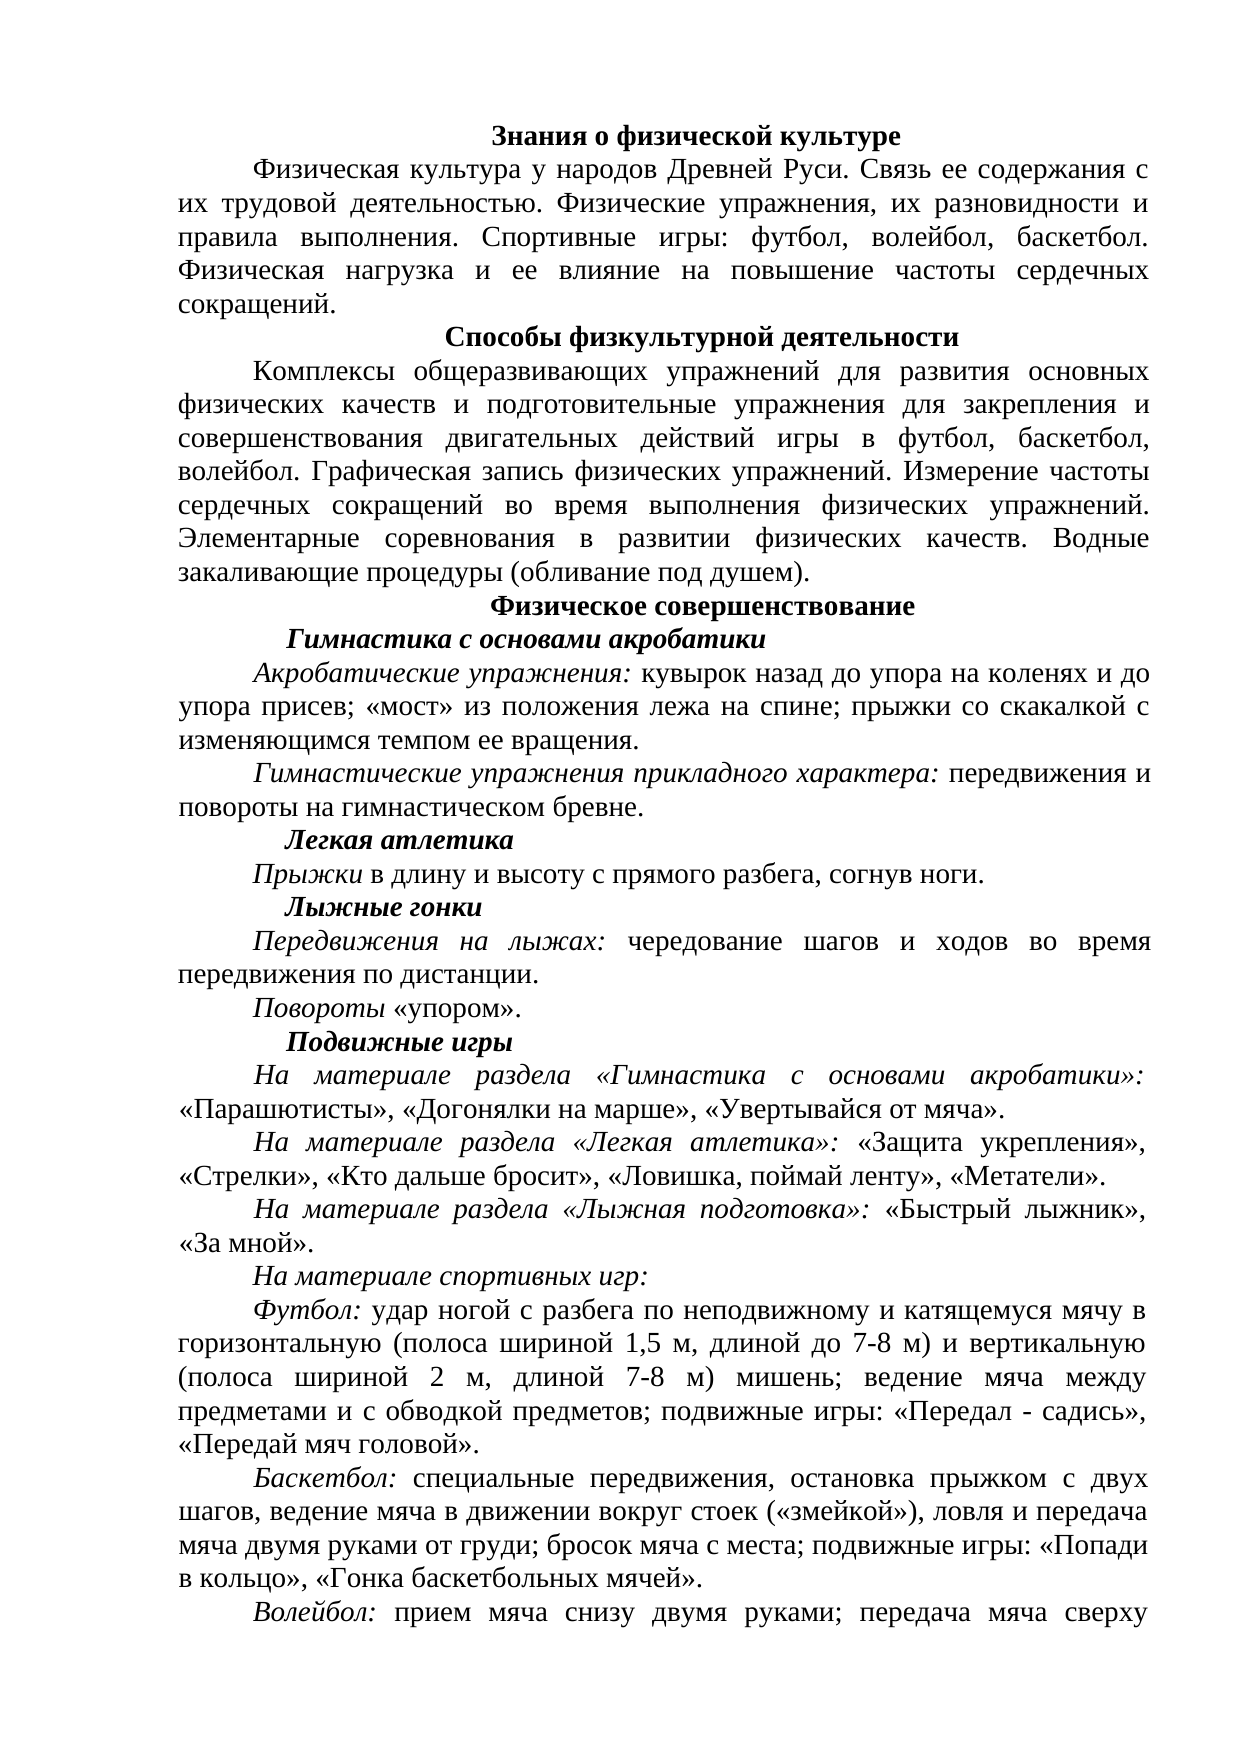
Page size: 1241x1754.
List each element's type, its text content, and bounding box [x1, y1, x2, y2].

text Футбол: удар ногой с разбега по неподвижному и катящемуся мячу в горизонтальную (полоса шириной 1,5 м, длиной до 7-8 м) и вертикальную (полоса шириной 2 м, длиной 7-8 м) мишень; ведение мяча между предметами и с обводкой предметов; подвижные игры: «Передал - садись», «Передай мяч головой». [178, 1292, 1147, 1460]
text Акробатические упражнения: кувырок назад до упора на коленях и до упора присев; «мост» из положения лежа на спине; прыжки со скакалкой с изменяющимся темпом ее вращения. [178, 655, 1151, 755]
text Повороты «упором». [178, 990, 1152, 1024]
text Баскетбол: специальные передвижения, остановка прыжком с двух шагов, ведение мяча в движении вокруг стоек («змейкой»), ловля и передача мяча двумя руками от груди; бросок мяча с места; подвижные игры: «Попади в кольцо», «Гонка баскетбольных мячей». [178, 1460, 1149, 1594]
text Физическая культура у народов Древней Руси. Связь ее содержания с их трудовой деятельностью. Физические упражнения, их разновидности и правила выполнения. Спортивные игры: футбол, волейбол, баскетбол. Физическая нагрузка и ее влияние на повышение частоты сердечных сокращений. [178, 152, 1150, 319]
text Легкая атлетика [210, 822, 1152, 856]
text Способы физкультурной деятельности [177, 319, 1152, 353]
text Подвижные игры [211, 1024, 1152, 1057]
text На материале спортивных игр: [177, 1258, 1152, 1292]
text Знания о физической культуре [177, 118, 1140, 152]
text Передвижения на лыжах: чередование шагов и ходов во время передвижения по дистанции. [178, 923, 1152, 990]
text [178, 1594, 1149, 1627]
text Физическое совершенствование [179, 588, 1152, 621]
text На материале раздела «Гимнастика с основами акробатики»: «Парашютисты», «Догонялки на марше», «Увертывайся от мяча». [179, 1057, 1146, 1124]
text На материале раздела «Легкая атлетика»: «Защита укрепления», «Стрелки», «Кто дальше бросит», «Ловишка, поймай ленту», «Метатели». [178, 1124, 1146, 1191]
text Комплексы общеразвивающих упражнений для развития основных физических качеств и подготовительные упражнения для закрепления и совершенствования двигательных действий игры в футбол, баскетбол, волейбол. Графическая запись физических упражнений. Измерение частоты сердечных сокращений во время выполнения физических упражнений. Элементарные соревнования в развитии физических качеств. Водные закаливающие процедуры (обливание под душем). [178, 353, 1151, 588]
text На материале раздела «Лыжная подготовка»: «Быстрый лыжник», «За мной». [179, 1191, 1146, 1258]
text Гимнастика с основами акробатики [211, 621, 1152, 655]
text Прыжки в длину и высоту с прямого разбега, согнув ноги. [177, 856, 1152, 889]
text Лыжные гонки [210, 889, 1152, 923]
text Гимнастические упражнения прикладного характера: передвижения и повороты на гимнастическом бревне. [178, 755, 1151, 822]
